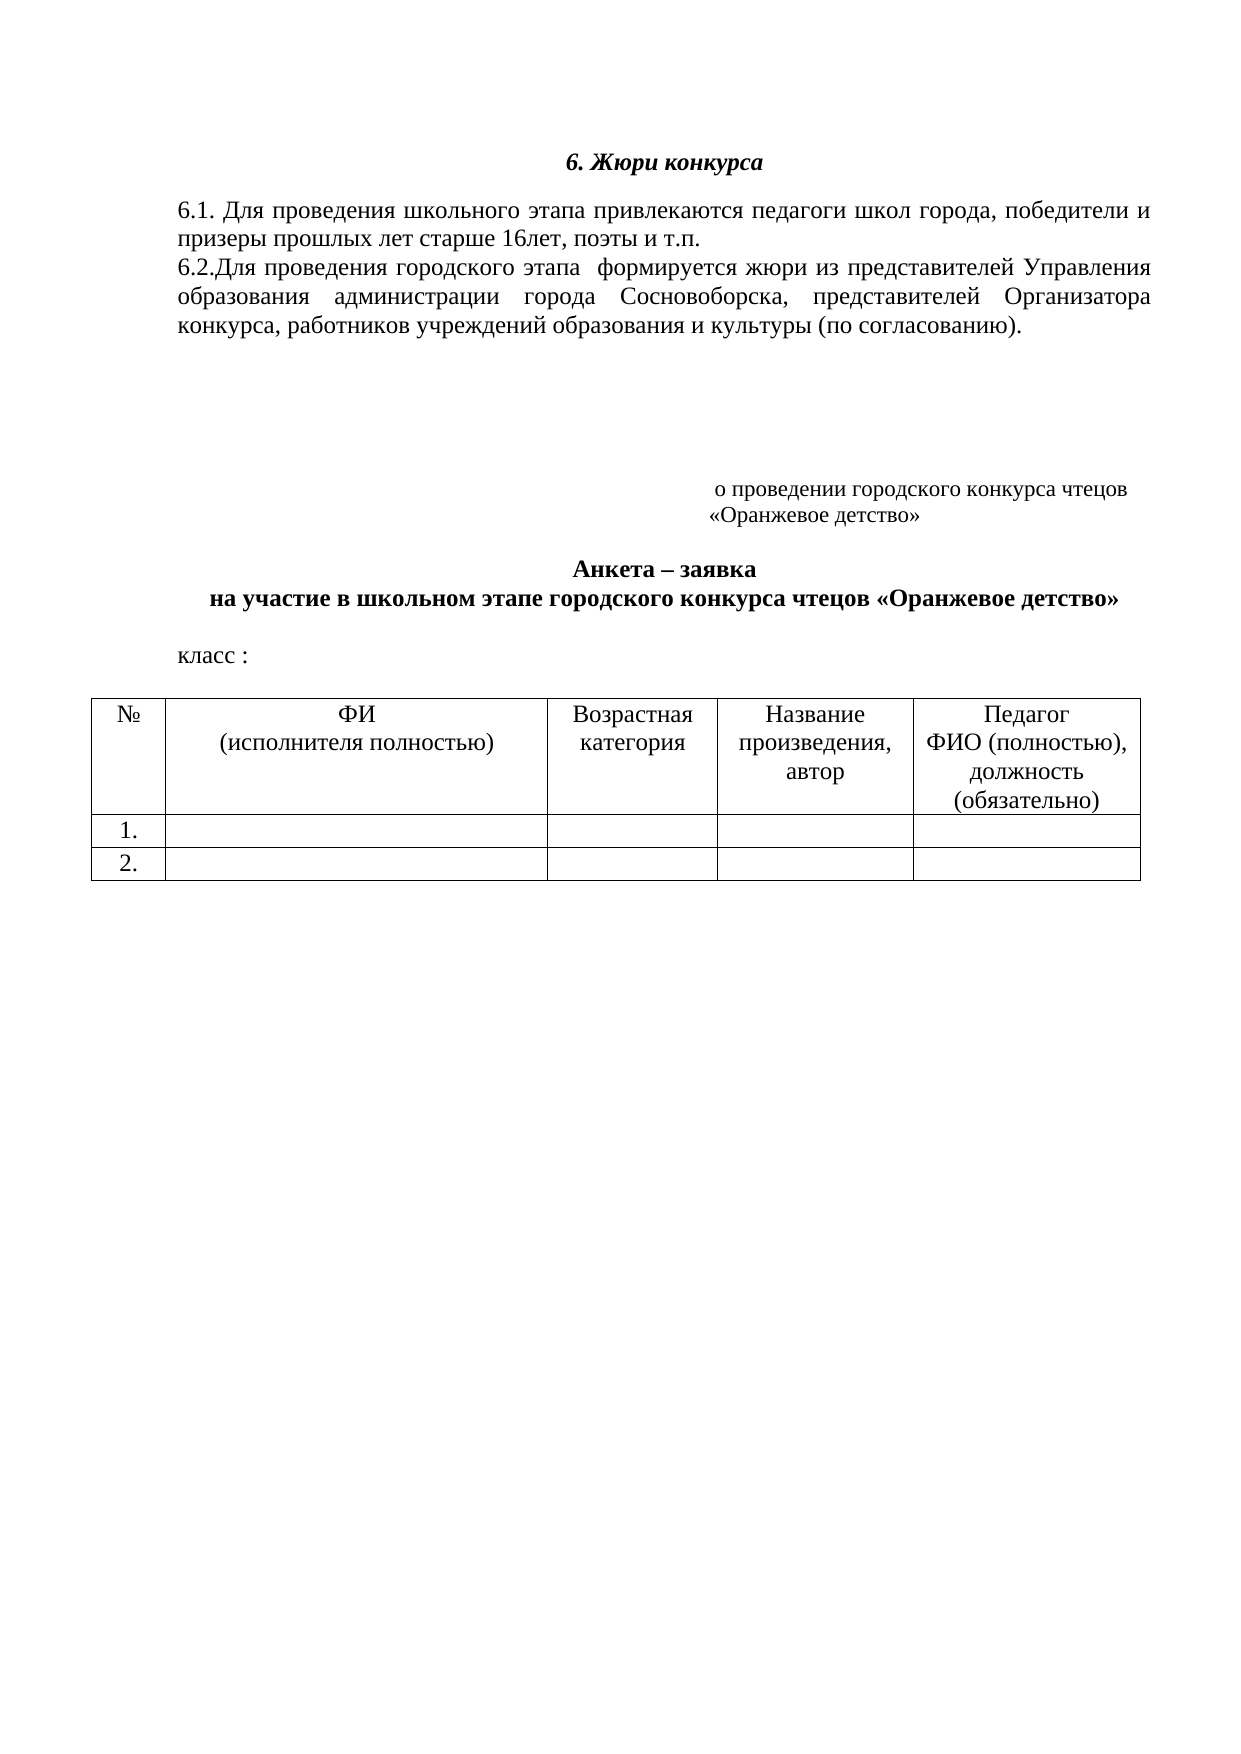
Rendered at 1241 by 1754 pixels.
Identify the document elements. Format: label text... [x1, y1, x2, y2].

text 6.2.Для проведения городского этапа формируется жюри из представителей Управления образования администрации города Сосновоборска, представителей Организатора конкурса, работников учреждений образования и культуры (по согласованию). [177, 252, 1152, 338]
table_cell [914, 815, 1140, 847]
table_header Название произведения, автор [718, 699, 913, 814]
table_cell [718, 848, 913, 880]
table_header Возрастная категория [548, 699, 717, 814]
table_cell 1. [92, 815, 165, 847]
table_cell [166, 815, 547, 847]
text «Оранжевое детство» [709, 501, 1152, 527]
table_cell [548, 848, 717, 880]
text о проведении городского конкурса чтецов [709, 475, 1152, 501]
table_header Педагог ФИО (полностью), должность (обязательно) [914, 699, 1140, 814]
text 6.1. Для проведения школьного этапа привлекаются педагоги школ города, победители и призеры прошлых лет старше 16лет, поэты и т.п. [177, 195, 1152, 252]
table_cell [914, 848, 1140, 880]
text Анкета – заявка [177, 554, 1152, 583]
table_header № [92, 699, 165, 814]
text на участие в школьном этапе городского конкурса чтецов «Оранжевое детство» [177, 583, 1152, 611]
table_cell [166, 848, 547, 880]
table_cell [548, 815, 717, 847]
text класс : [177, 640, 1152, 669]
text 6. Жюри конкурса [177, 147, 1152, 176]
table_cell [718, 815, 913, 847]
table_cell 2. [92, 848, 165, 880]
table_header ФИ (исполнителя полностью) [166, 699, 547, 814]
